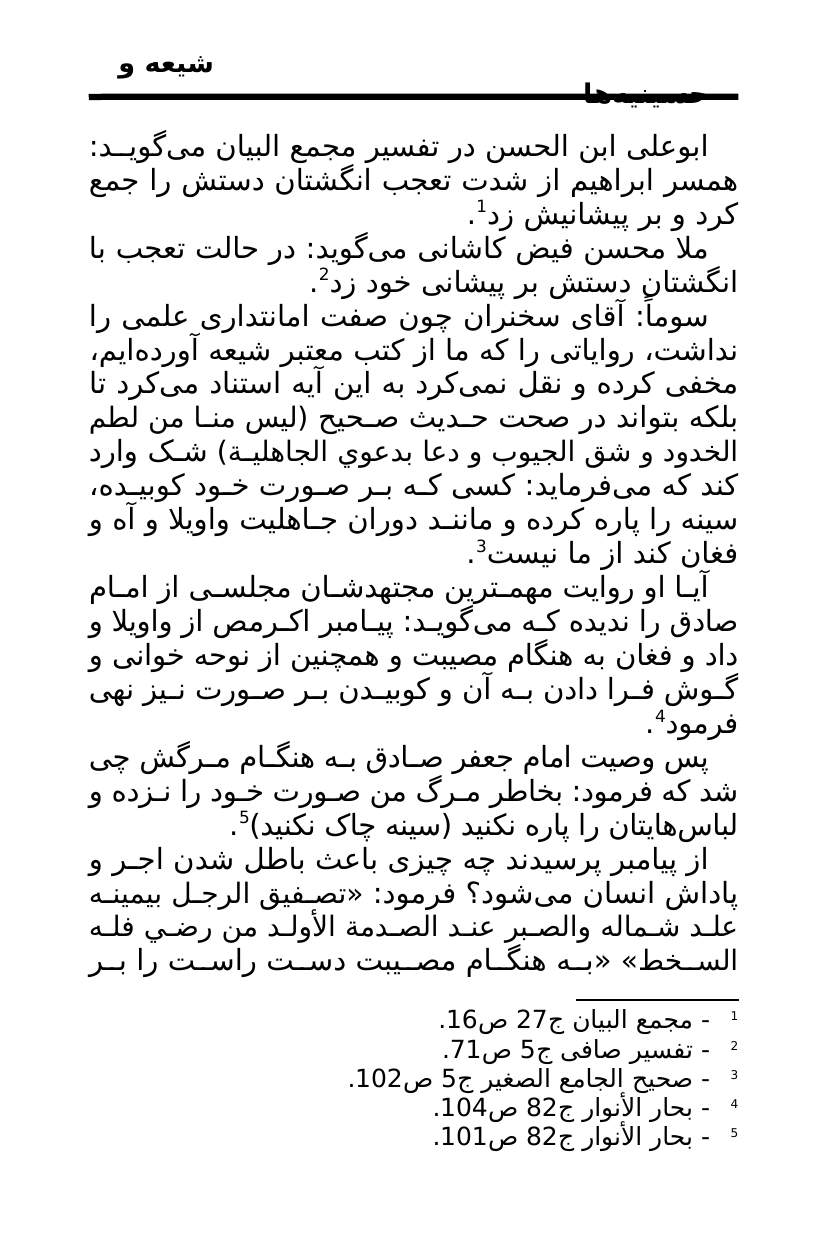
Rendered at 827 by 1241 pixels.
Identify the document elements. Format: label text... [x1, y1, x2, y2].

text ملا محسن فیض کاشانی می‌گوید: در حالت تعجب با انگشتان دستش بر پیشانی خود زد. [89, 231, 738, 299]
text ابوعلی ابن الحسن در تفسیر مجمع البیان می‌گوید: همسر ابراهیم از شدت تعجب انگشتان دستش را جمع کرد و بر پیشانیش زد. [89, 129, 738, 231]
text آیا او روایت مهمترین مجتهدشان مجلسی از امام صادق را ندیده که می‌گوید: پیامبر اکرمص از واویلا و داد و فغان به هنگام مصیبت و همچنین از نوحه خوانی و گوش فرا دادن به آن و کوبیدن بر صورت نیز نهی فرمود. [89, 571, 738, 740]
text پس وصیت امام جعفر صادق به هنگام مرگش چی شد که فرمود: بخاطر مرگ من صورت خود را نزده و لباس‌هایتان را پاره نکنید (سینه چاک نکنید). [89, 740, 738, 842]
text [89, 842, 738, 977]
text سوماً: آقای سخنران چون صفت امانتداری علمی را نداشت، روایاتی را که ما از کتب معتبر شیعه آورده‌ایم، مخفی کرده و نقل نمی‌کرد به این آیه استناد می‌کرد تا بلکه بتواند در صحت حدیث صحیح (لیس منا من لطم الخدود و شق الجیوب و دعا بدعوي الجاهلیة) شک وارد کند که می‌فرماید: کسی که بر صورت خود کوبیده، ‌سینه را پاره کرده و مانند دوران جاهلیت واویلا و آه و فغان کند از ما نیست. [89, 299, 738, 571]
